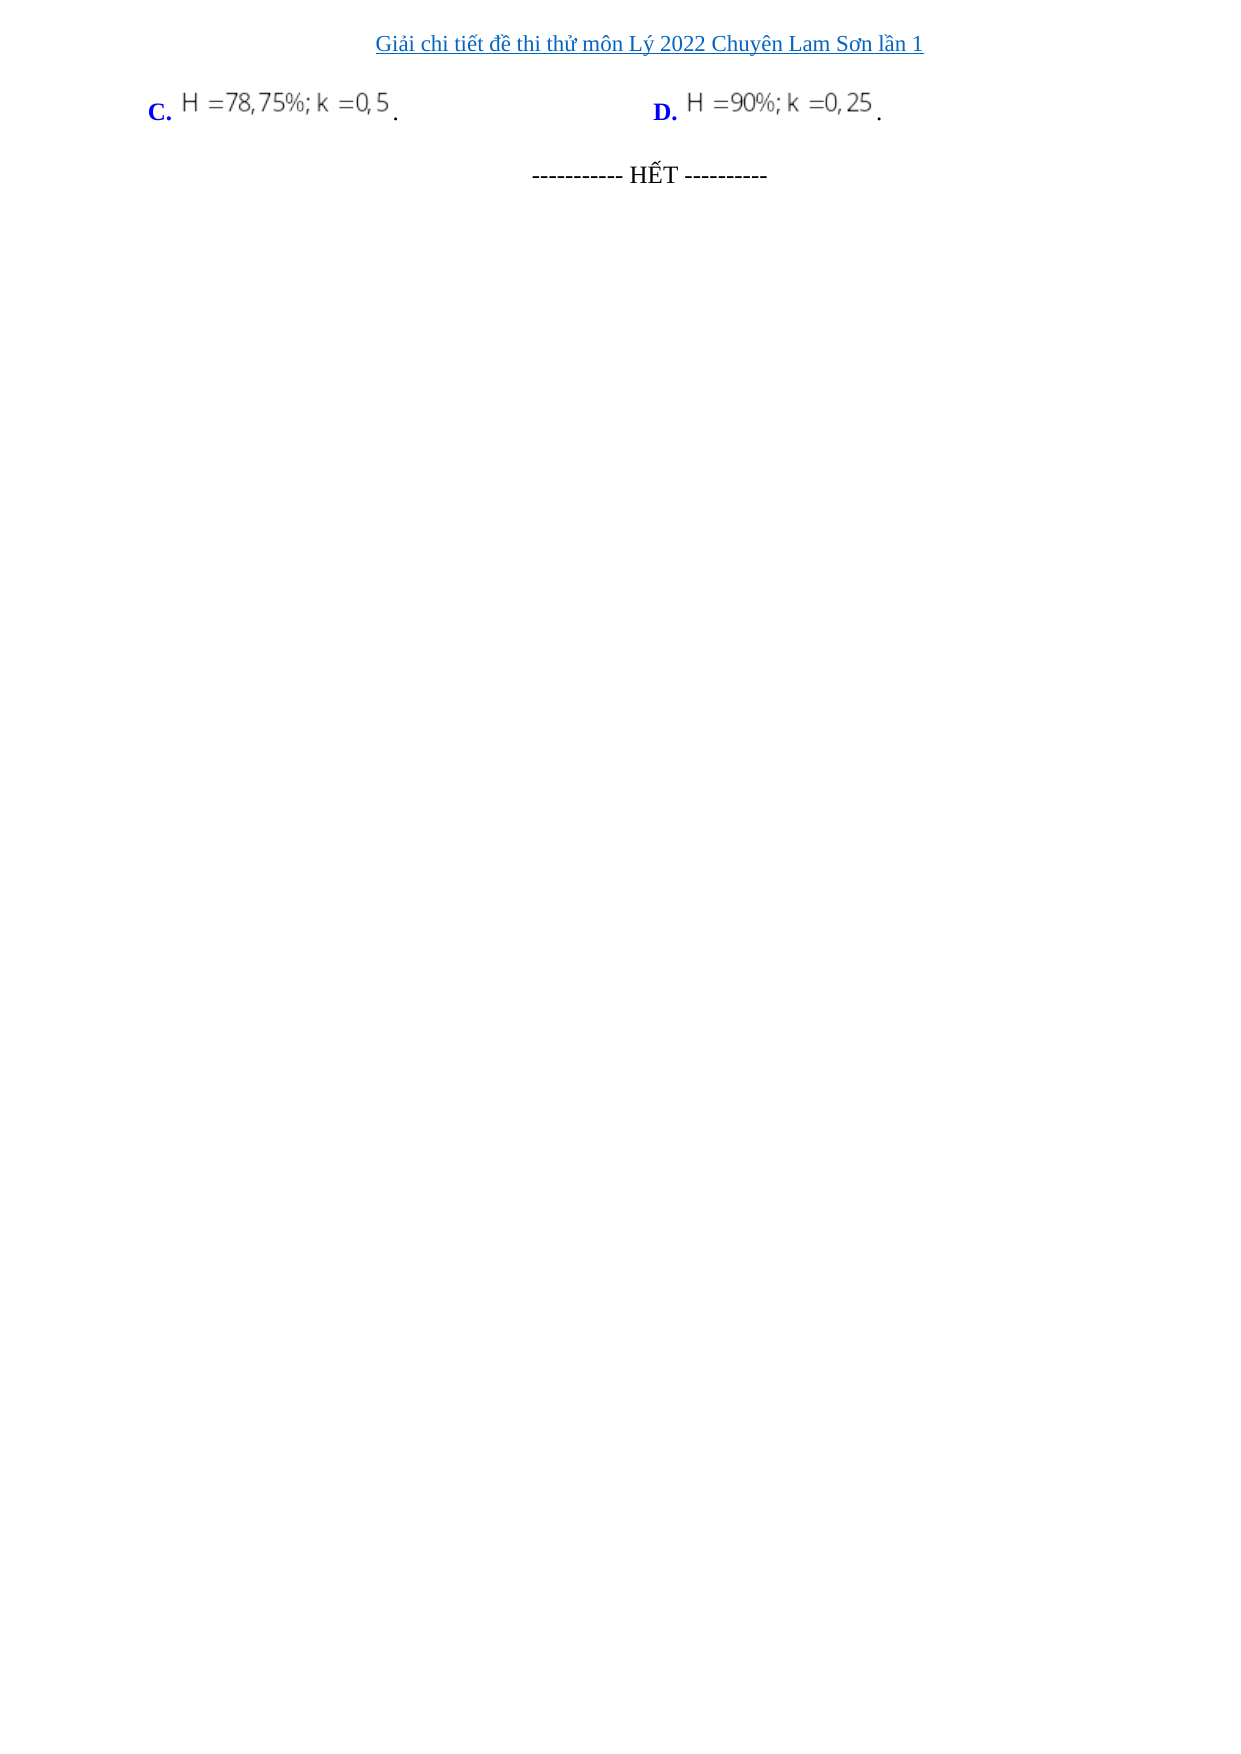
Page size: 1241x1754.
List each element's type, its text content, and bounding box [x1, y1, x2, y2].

text C. . D. . [118, 89, 1181, 125]
text ----------- HẾT ---------- [118, 160, 1181, 188]
